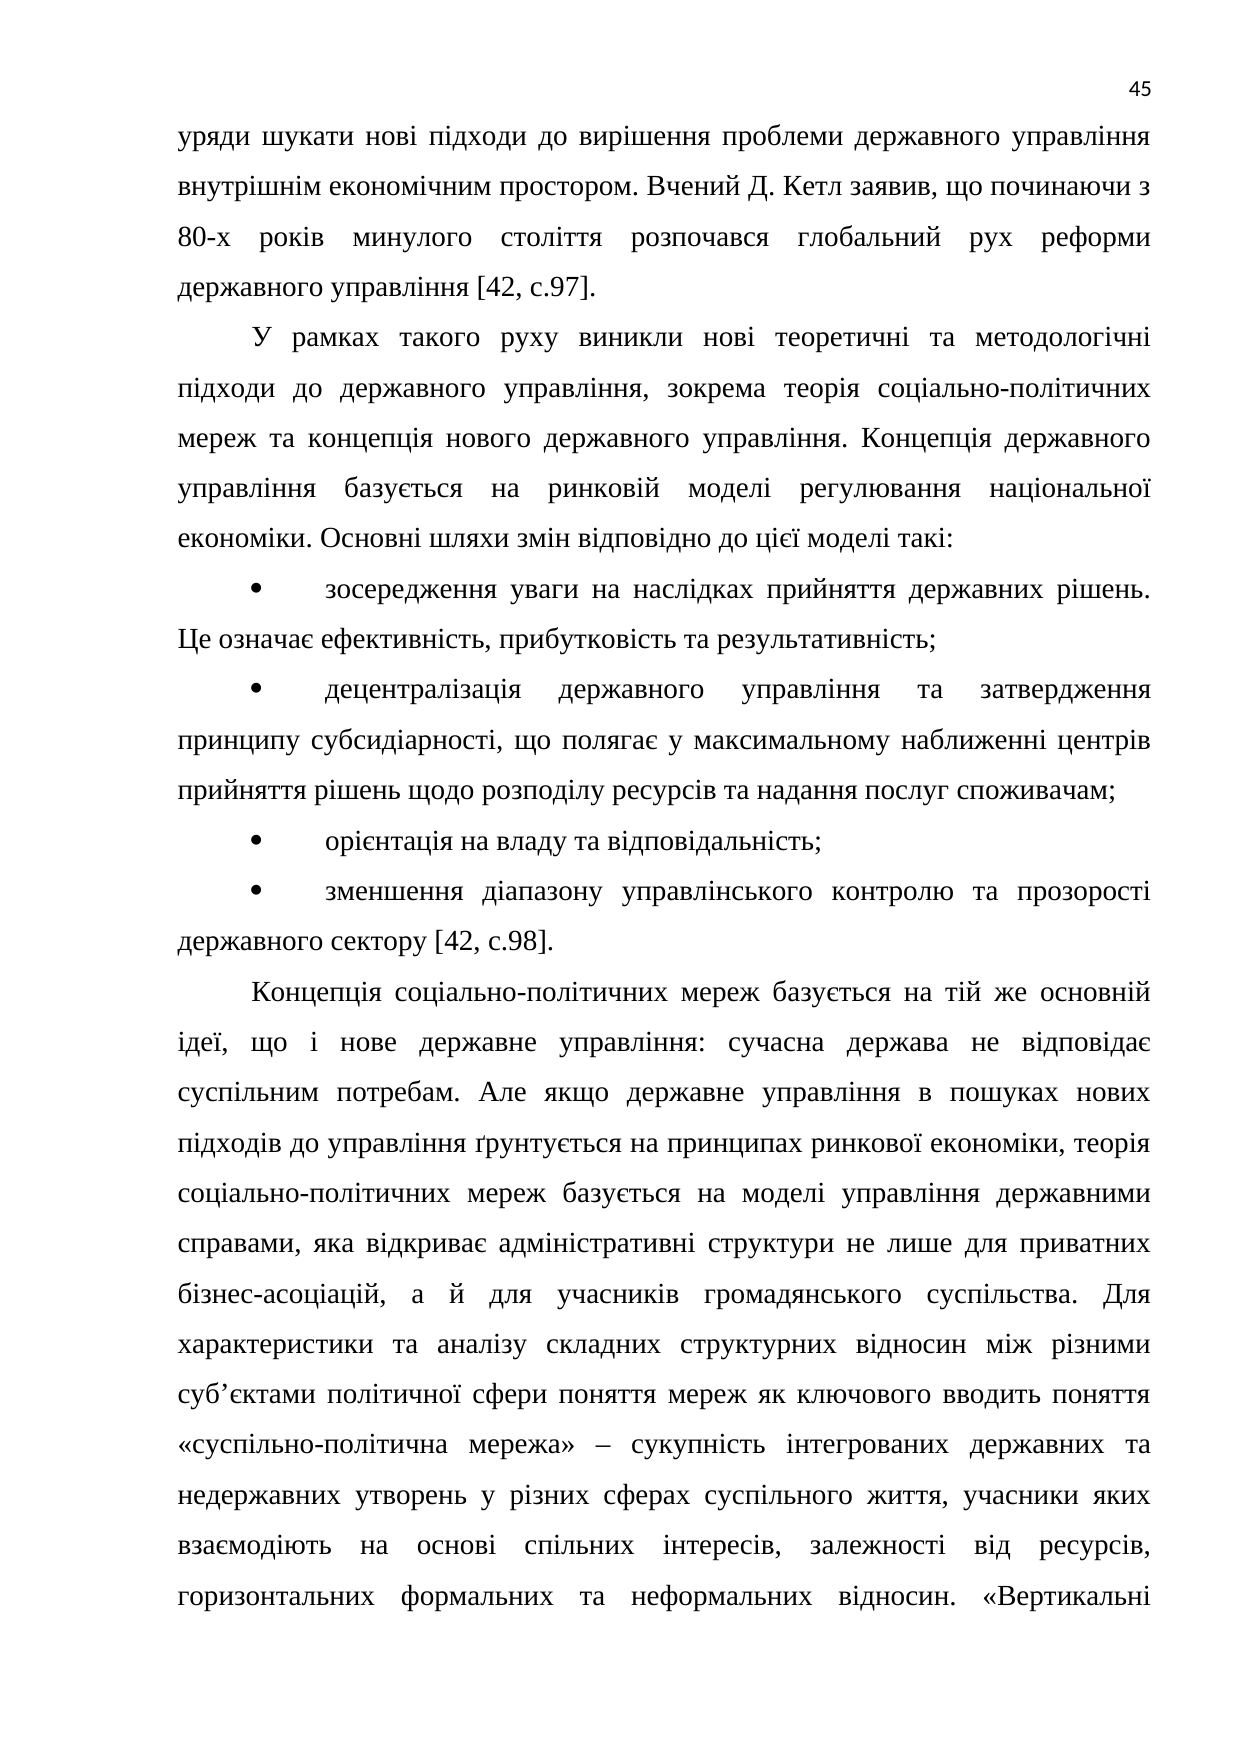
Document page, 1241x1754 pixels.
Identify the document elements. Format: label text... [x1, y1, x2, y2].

list зосередження уваги на наслідках прийняття державних рішень. Це означає ефективність, прибутковість та результативність; [177, 571, 1152, 655]
text У рамках такого руху виникли нові теоретичні та методологічні підходи до державного управління, зокрема теорія соціально-політичних мереж та концепція нового державного управління. Концепція державного управління базується на ринковій моделі регулювання національної економіки. Основні шляхи змін відповідно до цієї моделі такі: [177, 319, 1152, 554]
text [177, 974, 1152, 1611]
list орієнтація на владу та відповідальність; [177, 823, 1152, 856]
list зменшення діапазону управлінського контролю та прозорості державного сектору [42, с.98]. [177, 873, 1152, 957]
list децентралізація державного управління та затвердження принципу субсидіарності, що полягає у максимальному наближенні центрів прийняття рішень щодо розподілу ресурсів та надання послуг споживачам; [177, 672, 1152, 806]
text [177, 118, 1152, 303]
